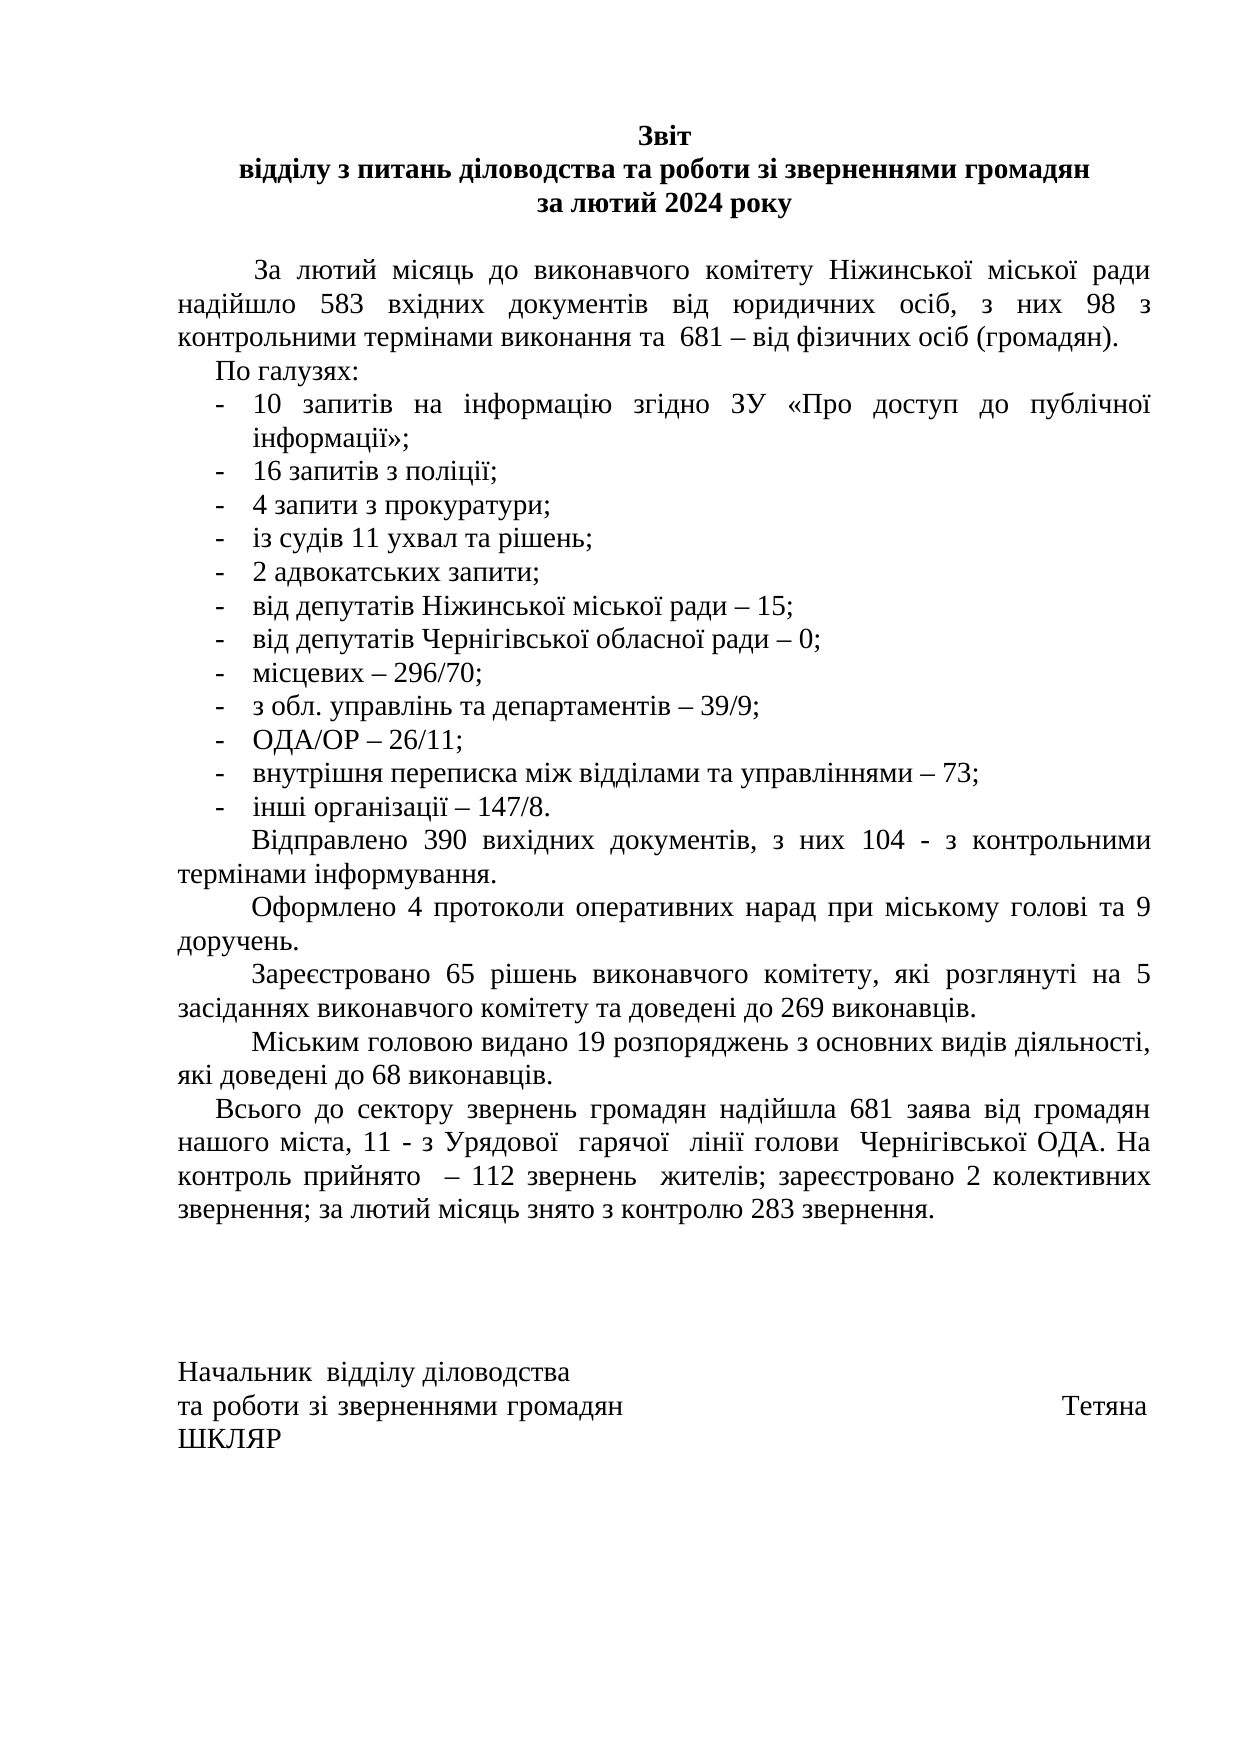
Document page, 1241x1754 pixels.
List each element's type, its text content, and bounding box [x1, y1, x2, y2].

list 10 запитів на інформацію згідно ЗУ «Про доступ до публічної інформації»; [215, 386, 1152, 453]
list місцевих – 296/70; [215, 655, 1152, 688]
list 4 запити з прокуратури; [215, 487, 1152, 521]
list ОДА/ОР – 26/11; [215, 722, 1152, 755]
text За лютий місяць до виконавчого комітету Ніжинської міської ради надійшло 583 вхідних документів від юридичних осіб, з них 98 з контрольними термінами виконання та 681 – від фізичних осіб (громадян). [177, 252, 1152, 353]
list 2 адвокатських запити; [215, 554, 1152, 588]
list інші організації – 147/8. [215, 789, 1152, 822]
text відділу з питань діловодства та роботи зі зверненнями громадян [177, 152, 1152, 185]
text Звіт [177, 118, 1152, 152]
list 16 запитів з поліції; [215, 453, 1152, 487]
list від депутатів Ніжинської міської ради – 15; [215, 588, 1152, 621]
text Всього до сектору звернень громадян надійшла 681 заява від громадян нашого міста, 11 - з Урядової гарячої лінії голови Чернігівської ОДА. На контроль прийнято – 112 звернень жителів; зареєстровано 2 колективних звернення; за лютий місяць знято з контролю 283 звернення. [177, 1091, 1152, 1225]
list з обл. управлінь та департаментів – 39/9; [215, 688, 1152, 722]
text Відправлено 390 вихідних документів, з них 104 - з контрольними термінами інформування. [177, 822, 1152, 889]
text та роботи зі зверненнями громадян Тетяна ШКЛЯР [177, 1388, 1152, 1455]
list внутрішня переписка між відділами та управліннями – 73; [215, 755, 1152, 789]
list із судів 11 ухвал та рішень; [215, 521, 1152, 554]
text Міським головою видано 19 розпоряджень з основних видів діяльності, які доведені до 68 виконавців. [177, 1024, 1152, 1091]
list від депутатів Чернігівської обласної ради – 0; [215, 621, 1152, 655]
text Зареєстровано 65 рішень виконавчого комітету, які розглянуті на 5 засіданнях виконавчого комітету та доведені до 269 виконавців. [177, 957, 1152, 1024]
text за лютий 2024 року [177, 185, 1152, 219]
text Оформлено 4 протоколи оперативних нарад при міському голові та 9 доручень. [177, 889, 1152, 957]
text По галузях: [177, 353, 1152, 386]
text Начальник відділу діловодства [177, 1354, 1152, 1388]
